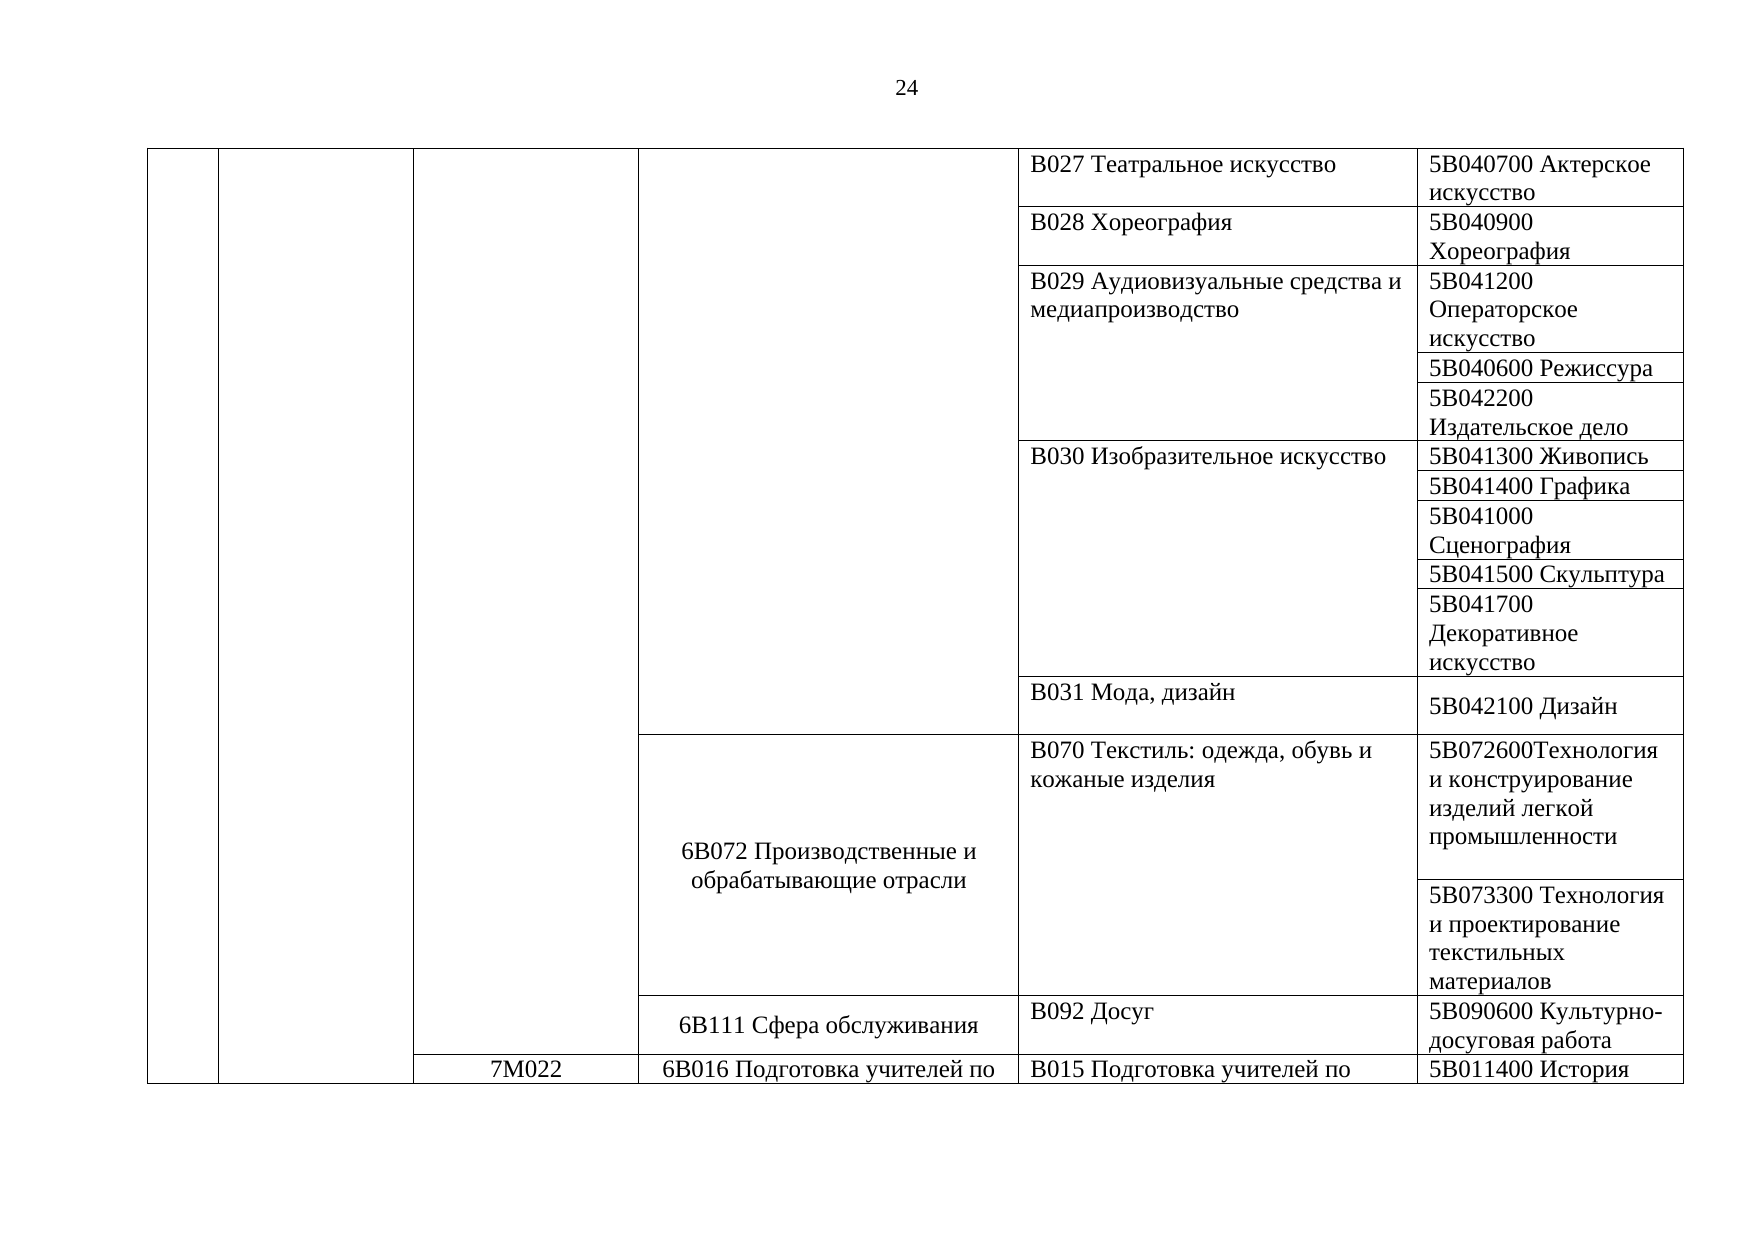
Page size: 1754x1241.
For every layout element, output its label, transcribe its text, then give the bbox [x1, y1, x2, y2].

table_cell В028 Хореография [1019, 207, 1417, 265]
table_cell 5В041200 Операторское искусство [1418, 266, 1683, 352]
table_cell В092 Досуг [1019, 996, 1417, 1053]
table_cell 5В090600 Культурно-досуговая работа [1418, 996, 1683, 1053]
table_cell 5В042200 Издательское дело [1418, 383, 1683, 440]
table_cell 5В041300 Живопись [1418, 441, 1683, 470]
table_cell 5В041700 Декоративное искусство [1418, 589, 1683, 676]
table_cell 5В040700 Актерское искусство [1418, 149, 1683, 206]
table_cell 6В111 Сфера обслуживания [639, 996, 1018, 1053]
table_cell 5В041000 Сценография [1418, 501, 1683, 558]
table_cell 5В073300 Технология и проектирование текстильных материалов [1418, 880, 1683, 995]
table_cell В031 Мода, дизайн [1019, 677, 1417, 734]
table_cell В029 Аудиовизуальные средства и медиапроизводство [1019, 266, 1417, 440]
table_cell В070 Текстиль: одежда, обувь и кожаные изделия [1019, 735, 1417, 995]
table_cell 5В072600Технология и конструирование изделий легкой промышленности [1418, 735, 1683, 879]
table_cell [1019, 1055, 1417, 1083]
table_cell 5В040600 Режиссура [1418, 353, 1683, 382]
table_cell В027 Театральное искусство [1019, 149, 1417, 206]
table_cell 5В041500 Скульптура [1418, 560, 1683, 588]
table_cell 5В011400 История [1418, 1055, 1683, 1083]
table_cell 6B072 Производственные и обрабатывающие отрасли [639, 735, 1018, 995]
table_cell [414, 1055, 638, 1083]
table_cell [639, 1055, 1018, 1083]
table_cell 5В040900 Хореография [1418, 207, 1683, 265]
table_cell 5В042100 Дизайн [1418, 677, 1683, 734]
table_cell 5В041400 Графика [1418, 471, 1683, 500]
table_cell В030 Изобразительное искусство [1019, 441, 1417, 676]
